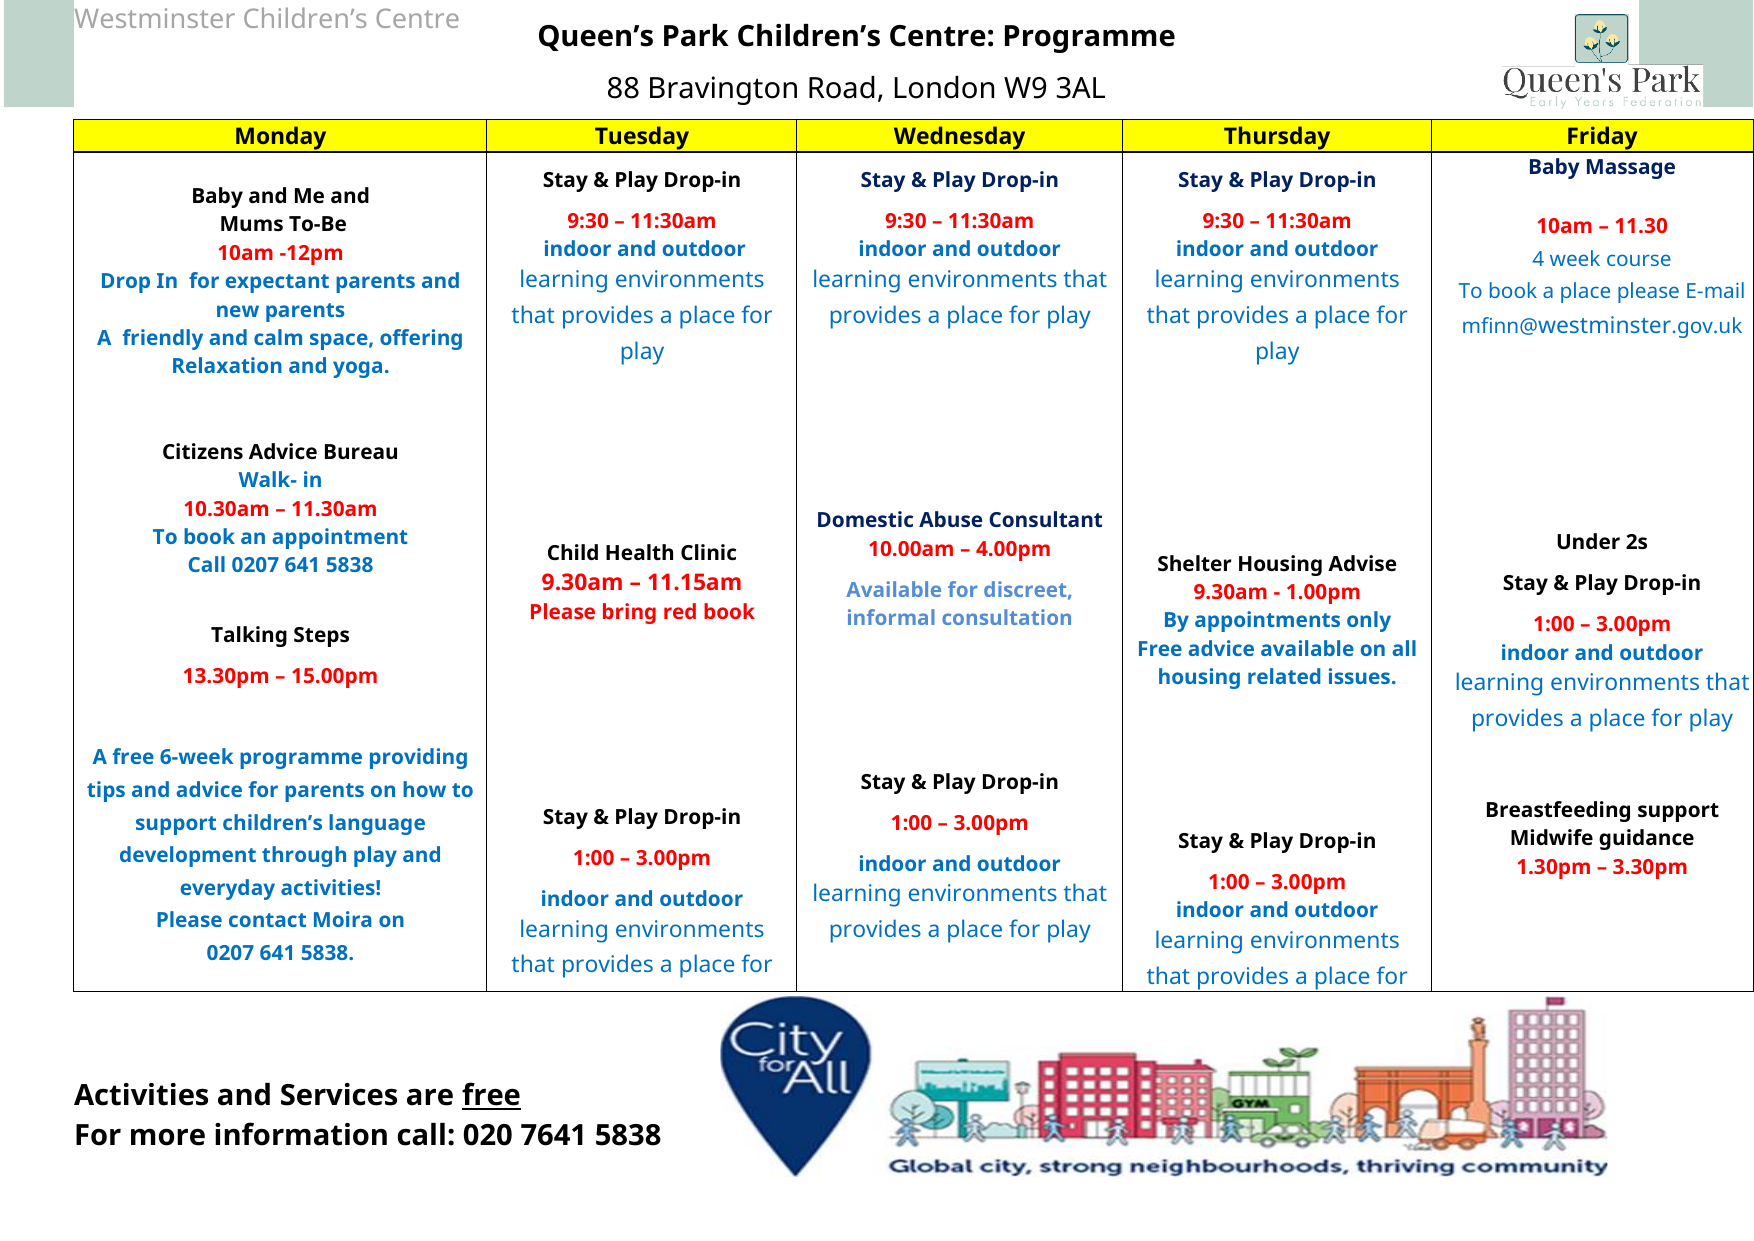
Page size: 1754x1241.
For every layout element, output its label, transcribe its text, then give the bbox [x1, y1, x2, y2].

table_header Thursday [1123, 120, 1431, 151]
picture [1501, 13, 1704, 109]
table_header Monday [74, 120, 486, 151]
table_header Friday [1432, 120, 1753, 151]
table_header Wednesday [797, 120, 1122, 151]
text Queen’s Park Children’s Centre: Programme [74, 15, 1501, 54]
table_header Tuesday [487, 120, 796, 151]
text 88 Bravington Road, London W9 3AL [74, 67, 1501, 107]
picture [720, 996, 1608, 1177]
